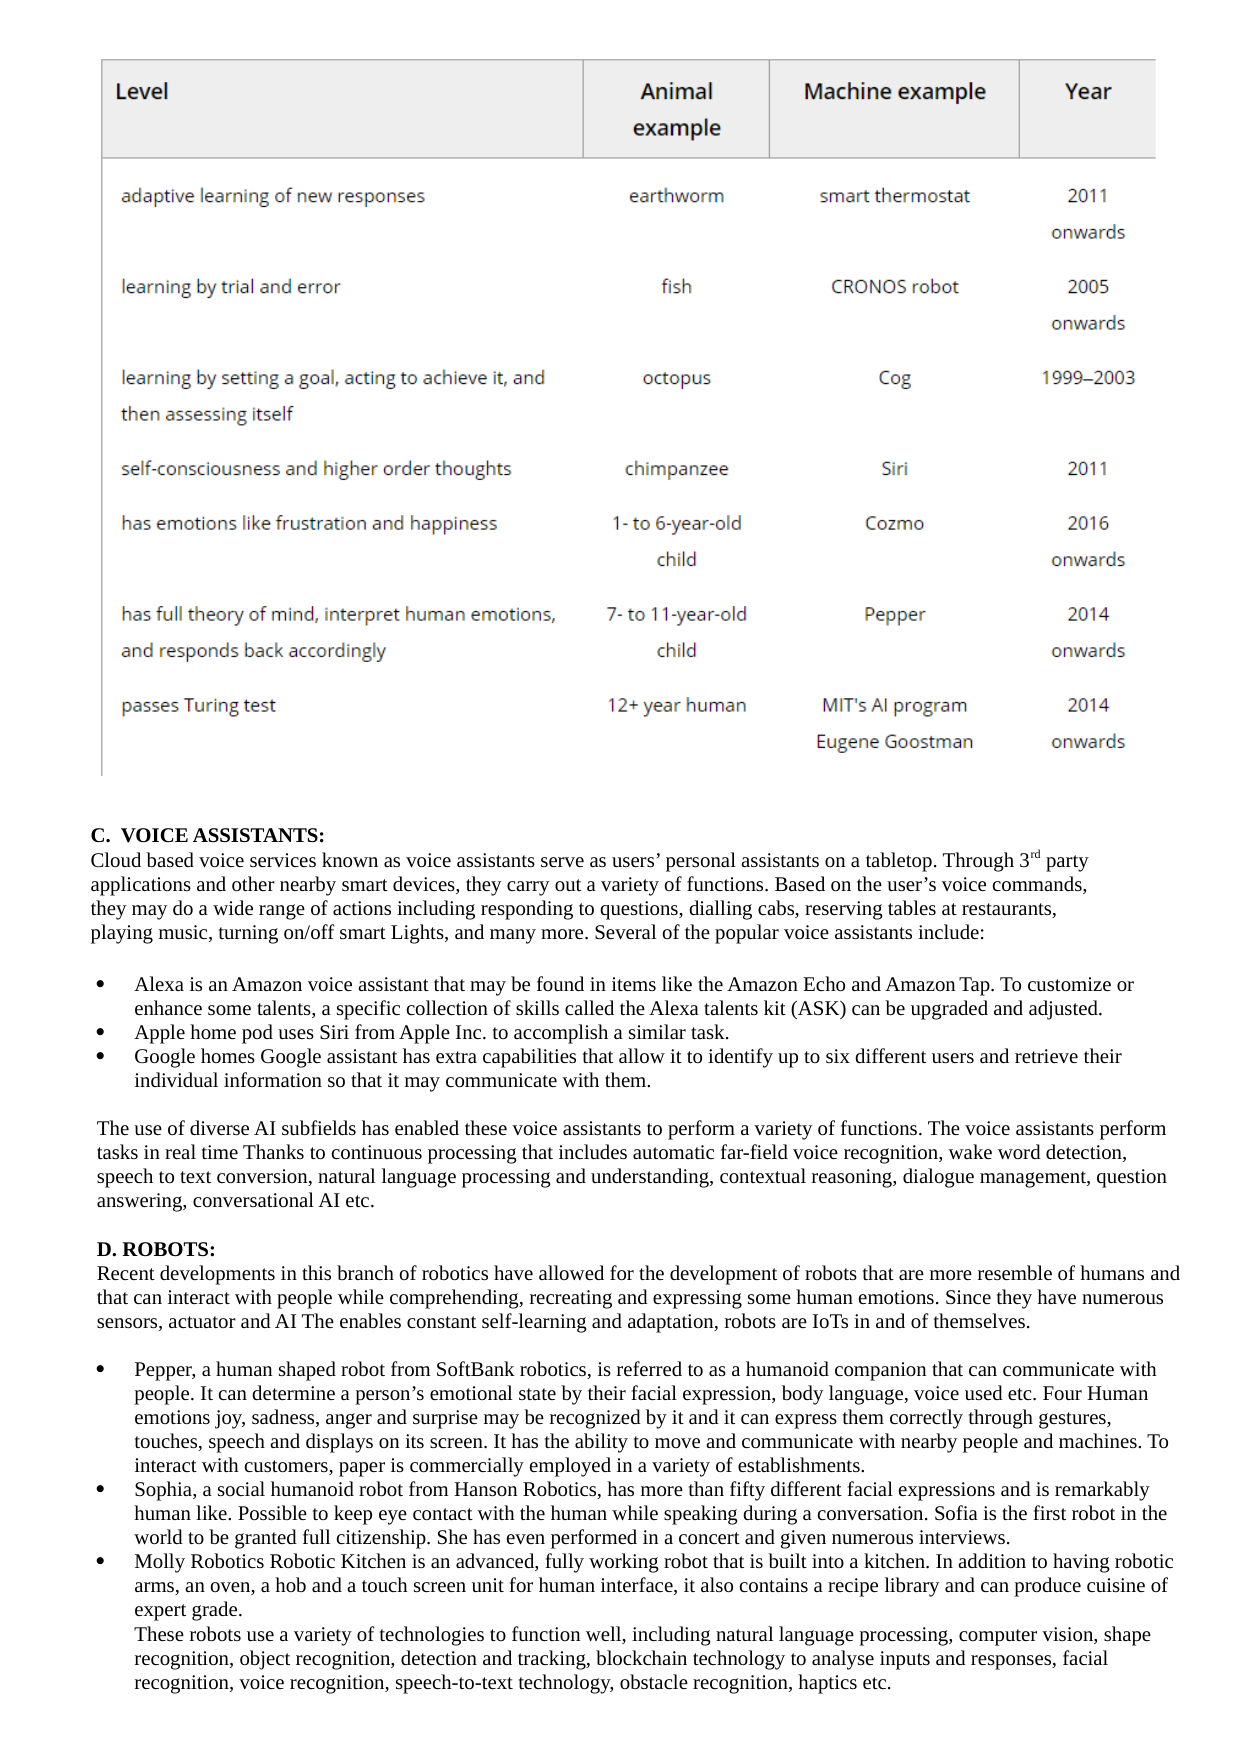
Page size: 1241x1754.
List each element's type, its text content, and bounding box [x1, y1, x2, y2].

list These robots use a variety of technologies to function well, including natural language processing, computer vision, shape recognition, object recognition, detection and tracking, blockchain technology to analyse inputs and responses, facial recognition, voice recognition, speech-to-text technology, obstacle recognition, haptics etc. [134, 1621, 1181, 1694]
list Apple home pod uses Siri from Apple Inc. to accomplish a similar task. [97, 1020, 1181, 1044]
text The use of diverse AI subfields has enabled these voice assistants to perform a variety of functions. The voice assistants perform tasks in real time Thanks to continuous processing that includes automatic far-field voice recognition, wake word detection, speech to text conversion, natural language processing and understanding, contextual reasoning, dialogue management, question answering, conversational AI etc. [97, 1116, 1181, 1212]
text they may do a wide range of actions including responding to questions, dialling cabs, reserving tables at restaurants, [59, 896, 1181, 920]
text C. VOICE ASSISTANTS: [59, 823, 1181, 847]
picture [100, 59, 1156, 776]
text D. ROBOTS: [97, 1236, 1181, 1261]
text playing music, turning on/off smart Lights, and many more. Several of the popular voice assistants include: [59, 920, 1181, 944]
list Alexa is an Amazon voice assistant that may be found in items like the Amazon Echo and Amazon Tap. To customize or enhance some talents, a specific collection of skills called the Alexa talents kit (ASK) can be upgraded and adjusted. [97, 972, 1181, 1020]
text Cloud based voice services known as voice assistants serve as users’ personal assistants on a tabletop. Through 3rd party [59, 847, 1181, 872]
text Recent developments in this branch of robotics have allowed for the development of robots that are more resemble of humans and that can interact with people while comprehending, recreating and expressing some human emotions. Since they have numerous sensors, actuator and AI The enables constant self-learning and adaptation, robots are IoTs in and of themselves. [97, 1261, 1181, 1333]
list Pepper, a human shaped robot from SoftBank robotics, is referred to as a humanoid companion that can communicate with people. It can determine a person’s emotional state by their facial expression, body language, voice used etc. Four Human emotions joy, sadness, anger and surprise may be recognized by it and it can express them correctly through gestures, touches, speech and displays on its screen. It has the ability to move and communicate with nearby people and machines. To interact with customers, paper is commercially employed in a variety of establishments. [97, 1357, 1181, 1477]
list Google homes Google assistant has extra capabilities that allow it to identify up to six different users and retrieve their individual information so that it may communicate with them. [97, 1044, 1181, 1092]
list Molly Robotics Robotic Kitchen is an advanced, fully working robot that is built into a kitchen. In addition to having robotic arms, an oven, a hob and a touch screen unit for human interface, it also contains a recipe library and can produce cuisine of expert grade. [97, 1549, 1181, 1621]
text applications and other nearby smart devices, they carry out a variety of functions. Based on the user’s voice commands, [59, 872, 1181, 896]
list Sophia, a social humanoid robot from Hanson Robotics, has more than fifty different facial expressions and is remarkably human like. Possible to keep eye contact with the human while speaking during a conversation. Sofia is the first robot in the world to be granted full citizenship. She has even performed in a concert and given numerous interviews. [97, 1477, 1181, 1549]
